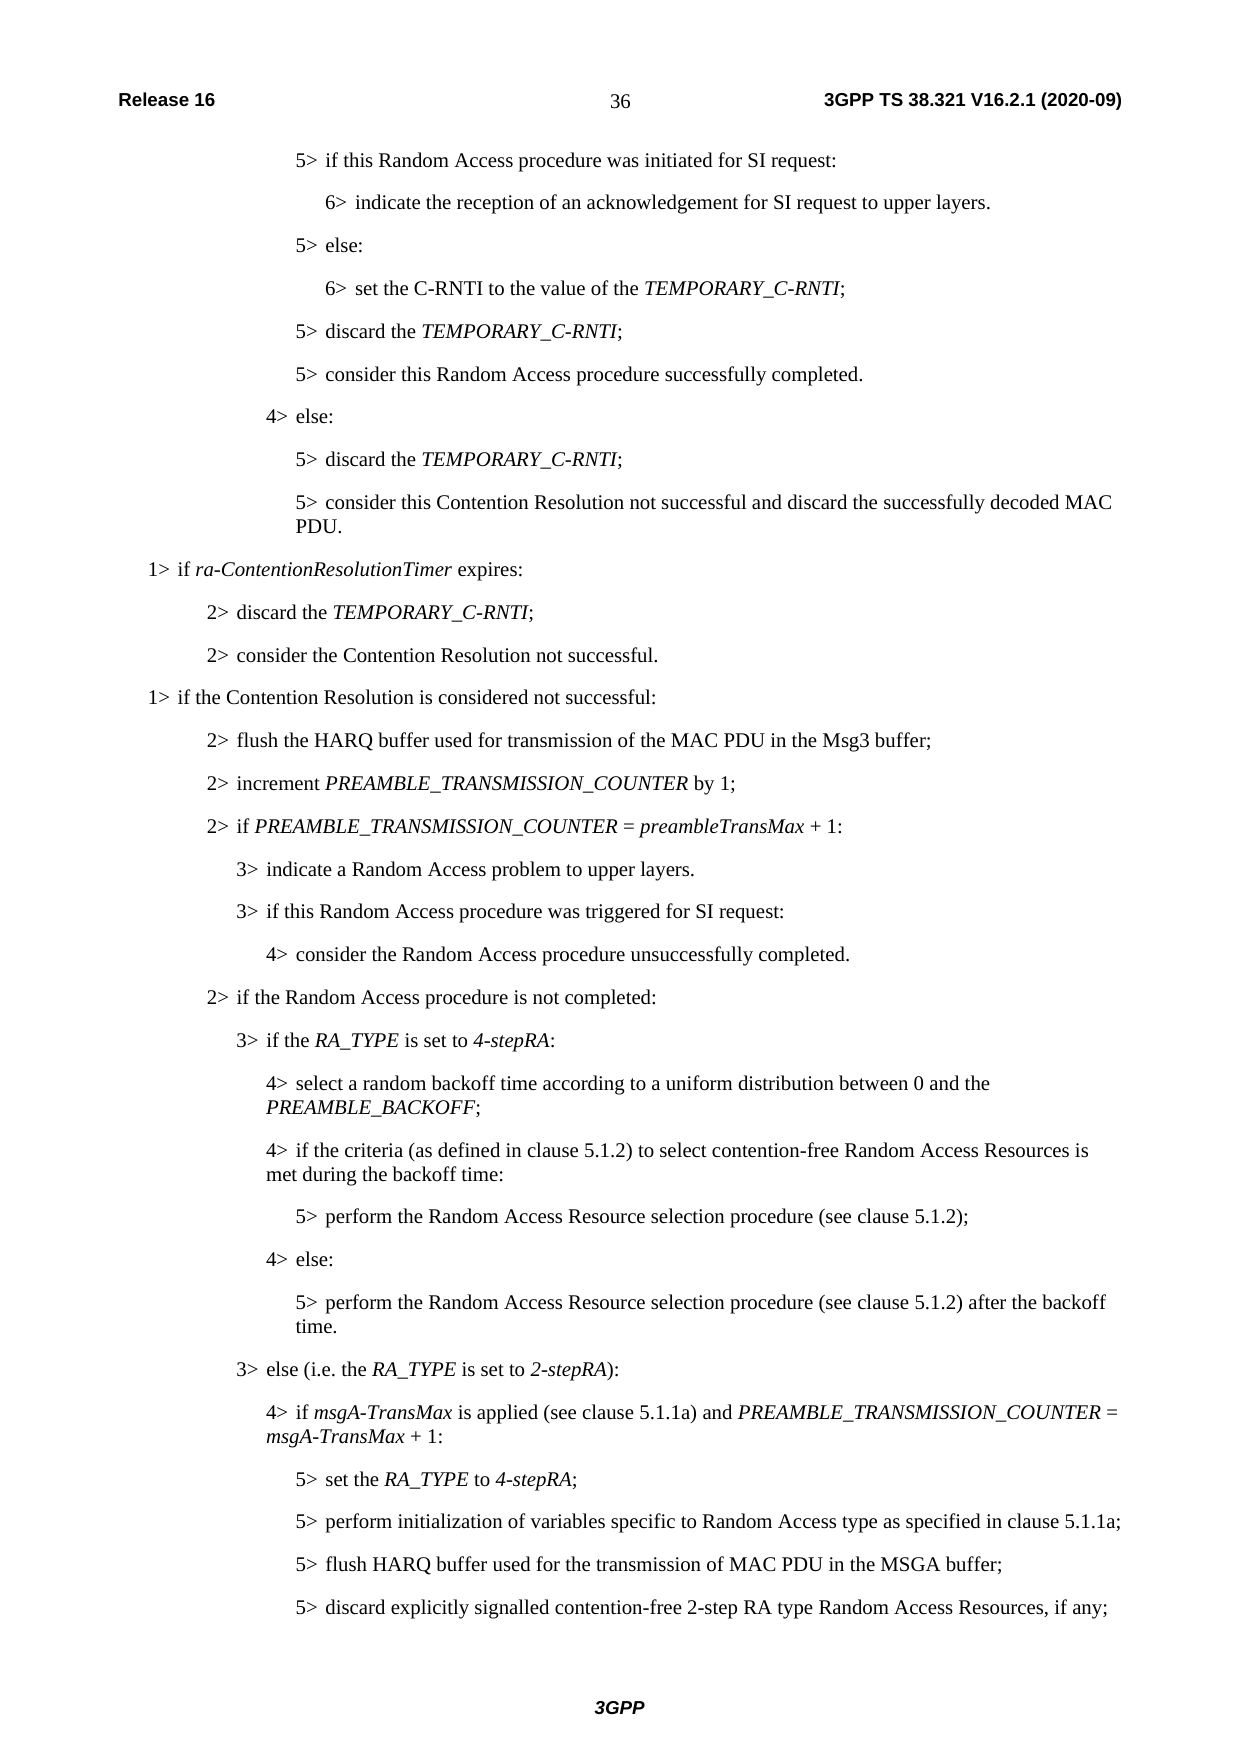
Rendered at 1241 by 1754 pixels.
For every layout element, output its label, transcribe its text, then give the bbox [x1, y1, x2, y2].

text 2> if PREAMBLE_TRANSMISSION_COUNTER = preambleTransMax + 1: [207, 814, 1122, 838]
text 5> else: [295, 233, 1122, 257]
text 5> perform initialization of variables specific to Random Access type as specified in clause 5.1.1a; [295, 1509, 1122, 1533]
text 4> else: [266, 1247, 1122, 1271]
text 5> if this Random Access procedure was initiated for SI request: [295, 147, 1122, 172]
text 1> if the Contention Resolution is considered not successful: [148, 685, 1122, 709]
text 4> if the criteria (as defined in clause 5.1.2) to select contention-free Random Access Resources is met during the backoff time: [266, 1137, 1122, 1186]
text 3> else (i.e. the RA_TYPE is set to 2-stepRA): [236, 1357, 1122, 1381]
text 3> indicate a Random Access problem to upper layers. [236, 857, 1122, 881]
text 6> indicate the reception of an acknowledgement for SI request to upper layers. [325, 190, 1122, 214]
text 2> if the Random Access procedure is not completed: [207, 985, 1122, 1009]
text 5> consider this Contention Resolution not successful and discard the successfully decoded MAC PDU. [295, 490, 1122, 538]
text 3> if this Random Access procedure was triggered for SI request: [236, 899, 1122, 923]
text 2> increment PREAMBLE_TRANSMISSION_COUNTER by 1; [207, 771, 1122, 795]
text 4> else: [266, 404, 1122, 428]
text 1> if ra-ContentionResolutionTimer expires: [148, 557, 1122, 581]
text 5> discard the TEMPORARY_C-RNTI; [295, 319, 1122, 343]
text 5> discard the TEMPORARY_C-RNTI; [295, 447, 1122, 471]
text 6> set the C-RNTI to the value of the TEMPORARY_C-RNTI; [325, 276, 1122, 300]
text 5> consider this Random Access procedure successfully completed. [295, 362, 1122, 386]
text 5> discard explicitly signalled contention-free 2-step RA type Random Access Resources, if any; [295, 1595, 1122, 1619]
text 2> consider the Contention Resolution not successful. [207, 642, 1122, 667]
text 3> if the RA_TYPE is set to 4-stepRA: [236, 1028, 1122, 1052]
text 2> flush the HARQ buffer used for transmission of the MAC PDU in the Msg3 buffer; [207, 728, 1122, 752]
text 5> flush HARQ buffer used for the transmission of MAC PDU in the MSGA buffer; [295, 1552, 1122, 1576]
text 4> select a random backoff time according to a uniform distribution between 0 and the PREAMBLE_BACKOFF; [266, 1071, 1122, 1119]
text 4> if msgA-TransMax is applied (see clause 5.1.1a) and PREAMBLE_TRANSMISSION_COUNTER = msgA-TransMax + 1: [266, 1400, 1122, 1448]
text 5> set the RA_TYPE to 4-stepRA; [295, 1467, 1122, 1491]
text 2> discard the TEMPORARY_C-RNTI; [207, 600, 1122, 624]
text 5> perform the Random Access Resource selection procedure (see clause 5.1.2); [295, 1204, 1122, 1228]
text 5> perform the Random Access Resource selection procedure (see clause 5.1.2) after the backoff time. [295, 1290, 1122, 1338]
text 4> consider the Random Access procedure unsuccessfully completed. [266, 942, 1122, 966]
